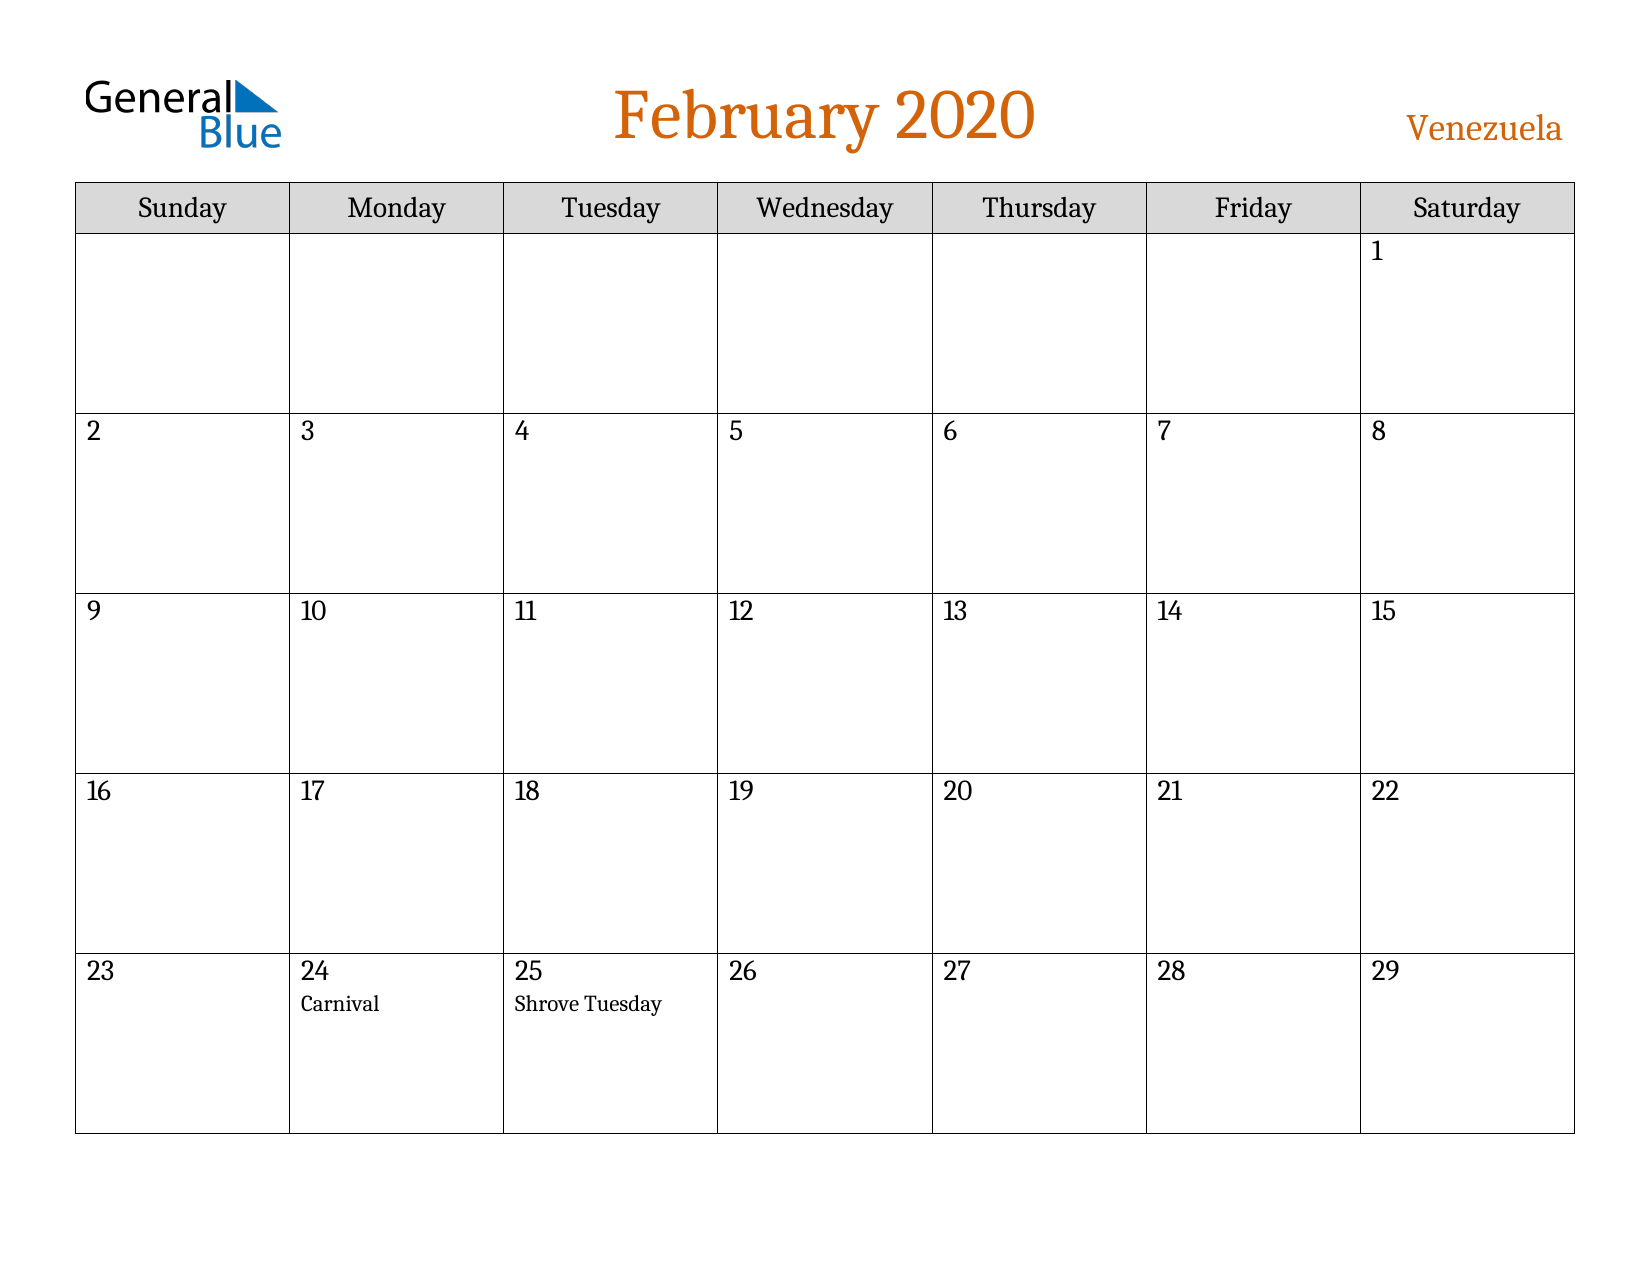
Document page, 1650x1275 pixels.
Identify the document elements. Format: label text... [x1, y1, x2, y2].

table_cell 14 [1147, 594, 1360, 630]
table_cell Tuesday [504, 183, 717, 233]
table_header February 2020 [504, 75, 1146, 182]
table_cell 29 [1361, 954, 1574, 990]
table_cell [290, 630, 503, 773]
table_cell [718, 810, 932, 953]
table_header Venezuela [1146, 75, 1574, 182]
table_cell [1361, 810, 1574, 953]
table_cell [933, 234, 1146, 270]
table_cell [76, 810, 289, 953]
table_cell [1147, 234, 1360, 270]
table_cell [76, 450, 289, 593]
table_cell 1 [1361, 234, 1574, 270]
table_cell [1147, 990, 1360, 1133]
table_cell 19 [718, 774, 932, 810]
table_cell [290, 270, 503, 413]
table_cell 11 [504, 594, 717, 630]
table_cell 6 [933, 414, 1146, 450]
picture [86, 80, 281, 148]
table_cell [1147, 450, 1360, 593]
table_cell [718, 270, 932, 413]
table_cell [718, 450, 932, 593]
table_cell [76, 630, 289, 773]
table_cell 4 [504, 414, 717, 450]
table_cell [1361, 990, 1574, 1133]
table_header [76, 75, 503, 182]
table_cell [718, 990, 932, 1133]
table_cell [933, 450, 1146, 593]
table_cell 16 [76, 774, 289, 810]
table_cell 21 [1147, 774, 1360, 810]
table_cell 9 [76, 594, 289, 630]
table_cell [933, 270, 1146, 413]
table_cell 2 [76, 414, 289, 450]
table_cell [290, 810, 503, 953]
table_cell 10 [290, 594, 503, 630]
table_cell Saturday [1361, 183, 1574, 233]
table_cell 26 [718, 954, 932, 990]
table_cell Shrove Tuesday [504, 990, 717, 1133]
table_cell [933, 810, 1146, 953]
table_cell 22 [1361, 774, 1574, 810]
table_cell 17 [290, 774, 503, 810]
table_cell [1147, 810, 1360, 953]
table_cell [290, 450, 503, 593]
table_cell [718, 630, 932, 773]
table_cell 28 [1147, 954, 1360, 990]
table_cell [504, 810, 717, 953]
table_cell [76, 990, 289, 1133]
table_cell Thursday [933, 183, 1146, 233]
table_cell [1147, 630, 1360, 773]
table_cell 18 [504, 774, 717, 810]
table_cell 20 [933, 774, 1146, 810]
table_cell [504, 234, 717, 270]
table_cell Wednesday [718, 183, 932, 233]
table_cell [504, 270, 717, 413]
table_cell 5 [718, 414, 932, 450]
table_cell [290, 234, 503, 270]
table_cell [1147, 270, 1360, 413]
table_cell [76, 234, 289, 270]
table_cell Monday [290, 183, 503, 233]
table_cell 23 [76, 954, 289, 990]
table_cell [933, 990, 1146, 1133]
table_cell [76, 270, 289, 413]
table_cell 15 [1361, 594, 1574, 630]
table_cell 3 [290, 414, 503, 450]
table_cell [1361, 630, 1574, 773]
table_cell 24 [290, 954, 503, 990]
table_cell Friday [1147, 183, 1360, 233]
table_cell 13 [933, 594, 1146, 630]
table_cell 27 [933, 954, 1146, 990]
table_cell [504, 450, 717, 593]
table_cell [1361, 270, 1574, 413]
table_cell Sunday [76, 183, 289, 233]
table_cell 7 [1147, 414, 1360, 450]
table_cell [718, 234, 932, 270]
table_cell [933, 630, 1146, 773]
table_cell [1361, 450, 1574, 593]
table_cell 8 [1361, 414, 1574, 450]
table_cell 12 [718, 594, 932, 630]
table_cell Carnival [290, 990, 503, 1133]
table_cell [504, 630, 717, 773]
table_cell 25 [504, 954, 717, 990]
